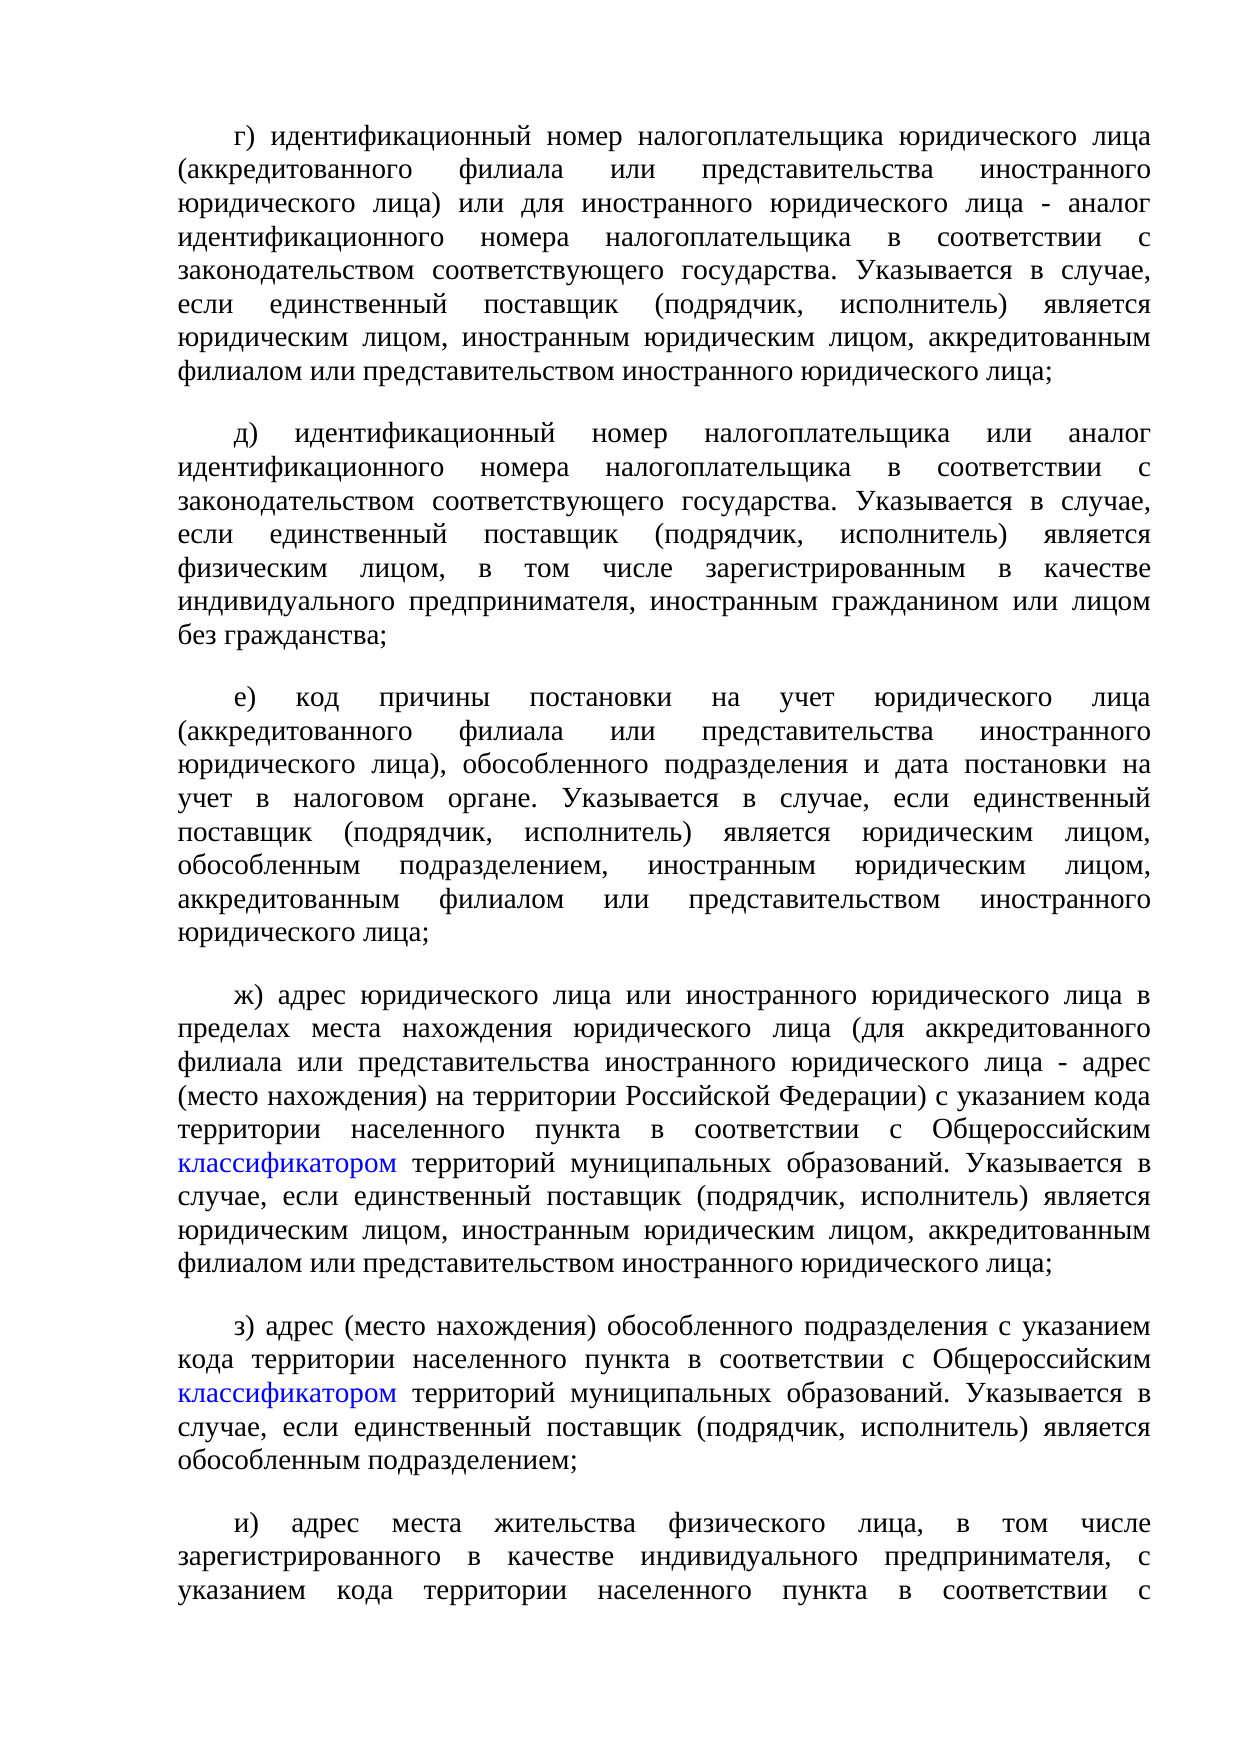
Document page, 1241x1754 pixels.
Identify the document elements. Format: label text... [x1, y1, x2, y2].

text д) идентификационный номер налогоплательщика или аналог идентификационного номера налогоплательщика в соответствии с законодательством соответствующего государства. Указывается в случае, если единственный поставщик (подрядчик, исполнитель) является физическим лицом, в том числе зарегистрированным в качестве индивидуального предпринимателя, иностранным гражданином или лицом без гражданства; [177, 416, 1152, 650]
text г) идентификационный номер налогоплательщика юридического лица (аккредитованного филиала или представительства иностранного юридического лица) или для иностранного юридического лица - аналог идентификационного номера налогоплательщика в соответствии с законодательством соответствующего государства. Указывается в случае, если единственный поставщик (подрядчик, исполнитель) является юридическим лицом, иностранным юридическим лицом, аккредитованным филиалом или представительством иностранного юридического лица; [177, 118, 1152, 386]
text е) код причины постановки на учет юридического лица (аккредитованного филиала или представительства иностранного юридического лица), обособленного подразделения и дата постановки на учет в налоговом органе. Указывается в случае, если единственный поставщик (подрядчик, исполнитель) является юридическим лицом, обособленным подразделением, иностранным юридическим лицом, аккредитованным филиалом или представительством иностранного юридического лица; [177, 679, 1152, 948]
text ж) адрес юридического лица или иностранного юридического лица в пределах места нахождения юридического лица (для аккредитованного филиала или представительства иностранного юридического лица - адрес (место нахождения) на территории Российской Федерации) с указанием кода территории населенного пункта в соответствии с Общероссийским классификатором территорий муниципальных образований. Указывается в случае, если единственный поставщик (подрядчик, исполнитель) является юридическим лицом, иностранным юридическим лицом, аккредитованным филиалом или представительством иностранного юридического лица; [177, 977, 1152, 1279]
text з) адрес (место нахождения) обособленного подразделения с указанием кода территории населенного пункта в соответствии с Общероссийским классификатором территорий муниципальных образований. Указывается в случае, если единственный поставщик (подрядчик, исполнитель) является обособленным подразделением; [177, 1308, 1152, 1476]
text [177, 1505, 1152, 1606]
